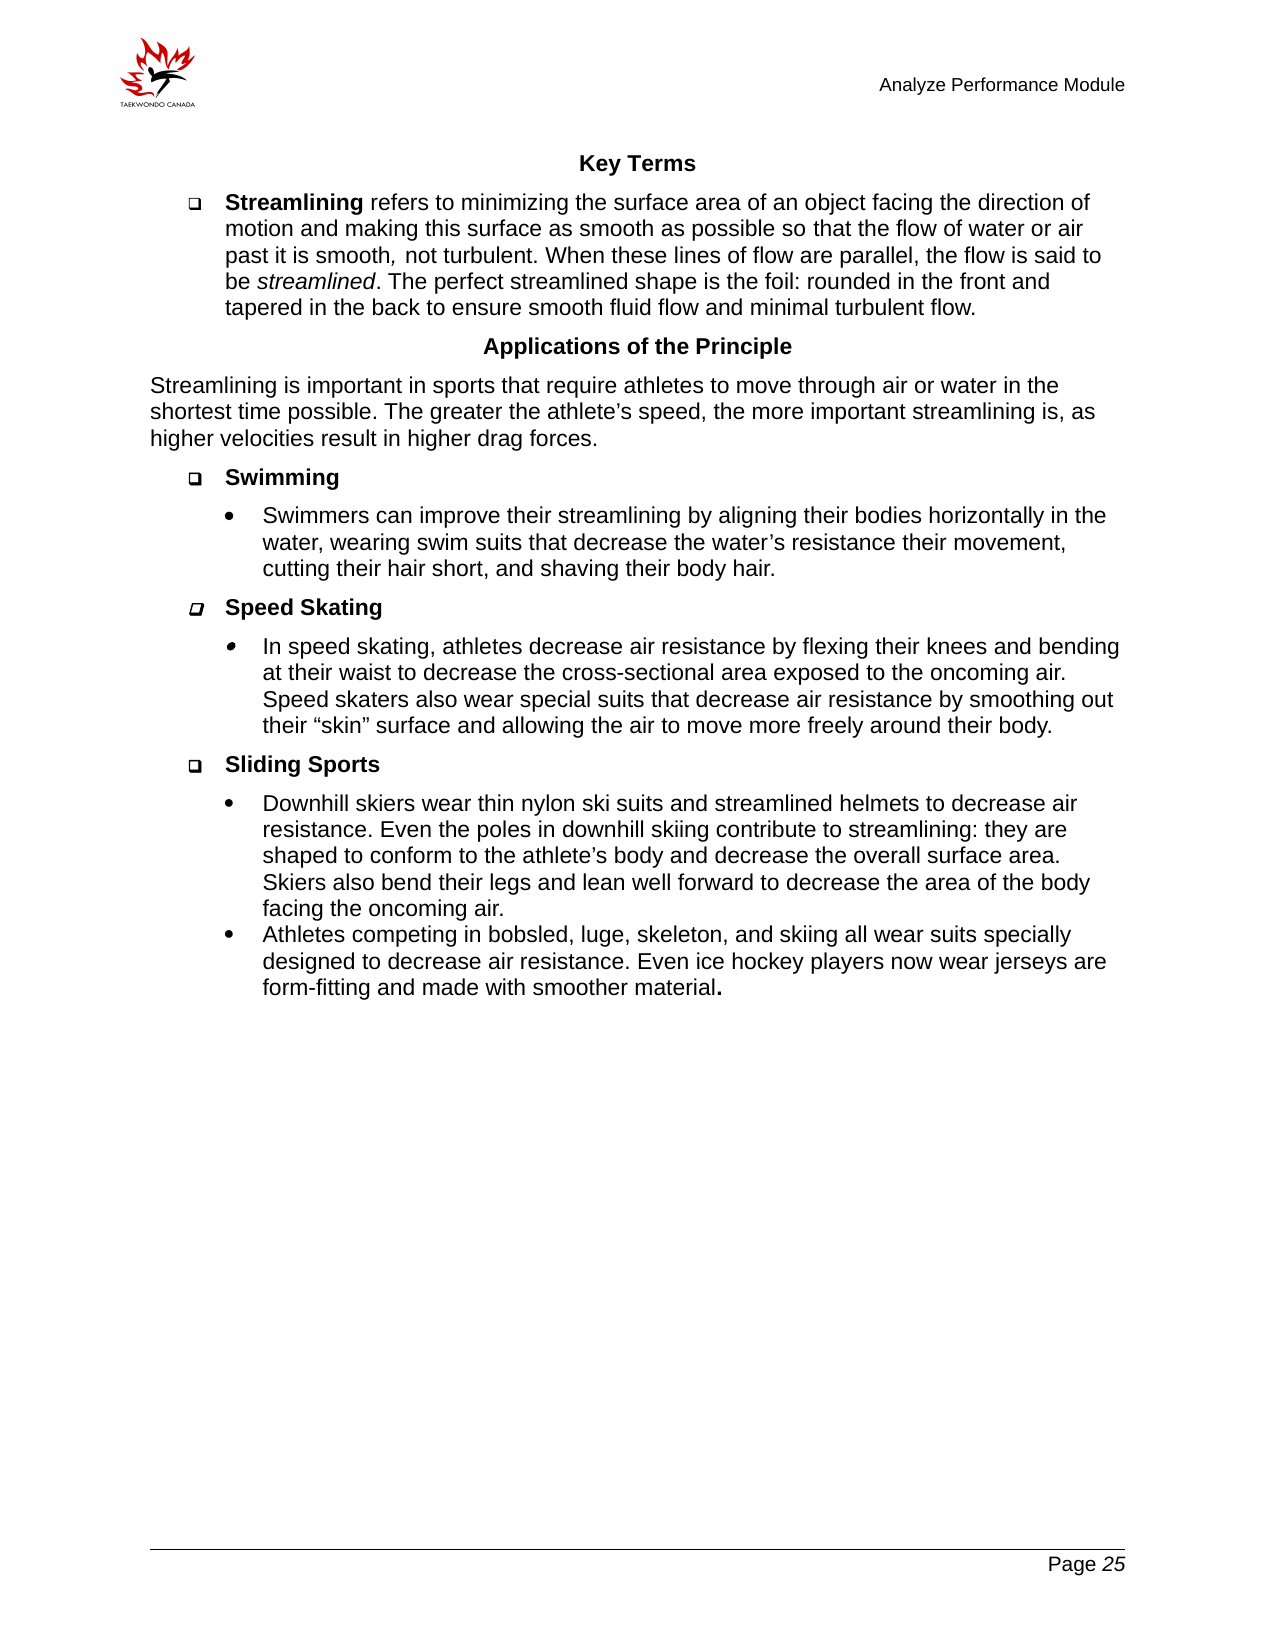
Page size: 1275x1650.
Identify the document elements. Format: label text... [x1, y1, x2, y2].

text Sliding Sports [187, 751, 1125, 777]
text Speed Skating [187, 594, 1125, 620]
text Swimming [187, 463, 1125, 490]
subtitle Applications of the Principle [150, 333, 1125, 359]
text Athletes competing in bobsled, luge, skeleton, and skiing all wear suits specially designed to decrease air resistance. Even ice hockey players now wear jerseys are form-fitting and made with smoother material. [225, 921, 1125, 1000]
picture [115, 27, 199, 109]
text Streamlining is important in sports that require athletes to move through air or water in the shortest time possible. The greater the athlete’s speed, the more important streamlining is, as higher velocities result in higher drag forces. [150, 372, 1125, 451]
text In speed skating, athletes decrease air resistance by flexing their knees and bending at their waist to decrease the cross-sectional area exposed to the oncoming air. Speed skaters also wear special suits that decrease air resistance by smoothing out their “skin” surface and allowing the air to move more freely around their body. [225, 633, 1125, 738]
subtitle Key Terms [150, 150, 1125, 176]
text Streamlining refers to minimizing the surface area of an object facing the direction of motion and making this surface as smooth as possible so that the flow of water or air past it is smooth, not turbulent. When these lines of flow are parallel, the flow is said to be streamlined. The perfect streamlined shape is the foil: rounded in the front and tapered in the back to ensure smooth fluid flow and minimal turbulent flow. [187, 189, 1125, 321]
text Downhill skiers wear thin nylon ski suits and streamlined helmets to decrease air resistance. Even the poles in downhill skiing contribute to streamlining: they are shaped to conform to the athlete’s body and decrease the overall surface area. Skiers also bend their legs and lean well forward to decrease the area of the body facing the oncoming air. [225, 789, 1125, 921]
text Swimmers can improve their streamlining by aligning their bodies horizontally in the water, wearing swim suits that decrease the water’s resistance their movement, cutting their hair short, and shaving their body hair. [225, 502, 1125, 581]
